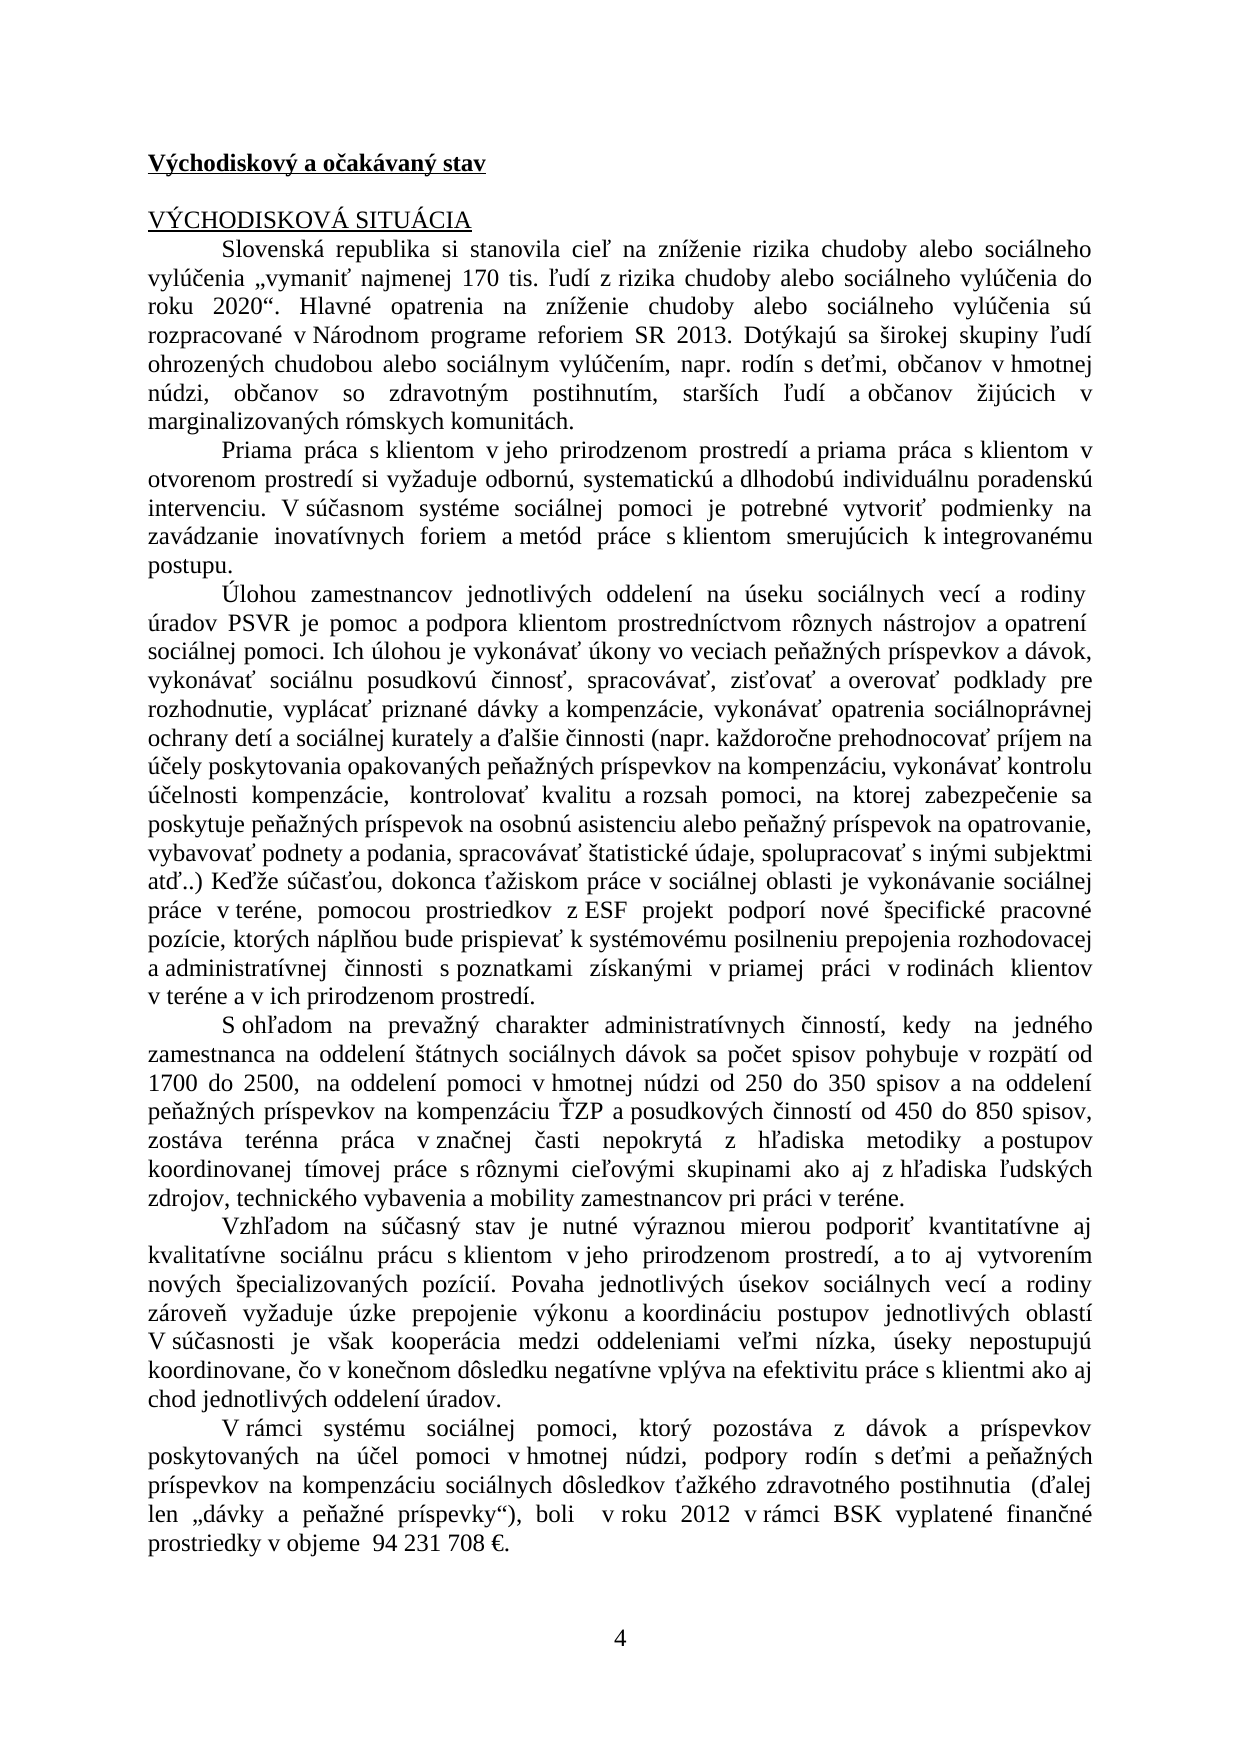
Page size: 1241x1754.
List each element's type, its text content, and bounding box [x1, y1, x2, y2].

text S ohľadom na prevažný charakter administratívnych činností, kedy na jedného zamestnanca na oddelení štátnych sociálnych dávok sa počet spisov pohybuje v rozpätí od 1700 do 2500, na oddelení pomoci v hmotnej núdzi od 250 do 350 spisov a na oddelení peňažných príspevkov na kompenzáciu ŤZP a posudkových činností od 450 do 850 spisov, zostáva terénna práca v značnej časti nepokrytá z hľadiska metodiky a postupov koordinovanej tímovej práce s rôznymi cieľovými skupinami ako aj z hľadiska ľudských zdrojov, technického vybavenia a mobility zamestnancov pri práci v teréne. [148, 1010, 1093, 1211]
text V rámci systému sociálnej pomoci, ktorý pozostáva z dávok a príspevkov poskytovaných na účel pomoci v hmotnej núdzi, podpory rodín s deťmi a peňažných príspevkov na kompenzáciu sociálnych dôsledkov ťažkého zdravotného postihnutia (ďalej len „dávky a peňažné príspevky“), boli v roku 2012 v rámci BSK vyplatené finančné prostriedky v objeme 94 231 708 €. [148, 1413, 1093, 1556]
text Východiskový a očakávaný stav [148, 148, 1093, 176]
text Priama práca s klientom v jeho prirodzenom prostredí a priama práca s klientom v otvorenom prostredí si vyžaduje odbornú, systematickú a dlhodobú individuálnu poradenskú intervenciu. V súčasnom systéme sociálnej pomoci je potrebné vytvoriť podmienky na zavádzanie inovatívnych foriem a metód práce s klientom smerujúcich k integrovanému postupu. [148, 435, 1093, 579]
text VÝCHODISKOVÁ SITUÁCIA [148, 205, 1093, 234]
text Slovenská republika si stanovila cieľ na zníženie rizika chudoby alebo sociálneho vylúčenia „vymaniť najmenej 170 tis. ľudí z rizika chudoby alebo sociálneho vylúčenia do roku 2020“. Hlavné opatrenia na zníženie chudoby alebo sociálneho vylúčenia sú rozpracované v Národnom programe reforiem SR 2013. Dotýkajú sa širokej skupiny ľudí ohrozených chudobou alebo sociálnym vylúčením, napr. rodín s deťmi, občanov v hmotnej núdzi, občanov so zdravotným postihnutím, starších ľudí a občanov žijúcich v marginalizovaných rómskych komunitách. [148, 234, 1093, 435]
text Úlohou zamestnancov jednotlivých oddelení na úseku sociálnych vecí a rodiny úradov PSVR je pomoc a podpora klientom prostredníctvom rôznych nástrojov a opatrení sociálnej pomoci. Ich úlohou je vykonávať úkony vo veciach peňažných príspevkov a dávok, vykonávať sociálnu posudkovú činnosť, spracovávať, zisťovať a overovať podklady pre rozhodnutie, vyplácať priznané dávky a kompenzácie, vykonávať opatrenia sociálnoprávnej ochrany detí a sociálnej kurately a ďalšie činnosti (napr. každoročne prehodnocovať príjem na účely poskytovania opakovaných peňažných príspevkov na kompenzáciu, vykonávať kontrolu účelnosti kompenzácie, kontrolovať kvalitu a rozsah pomoci, na ktorej zabezpečenie sa poskytuje peňažných príspevok na osobnú asistenciu alebo peňažný príspevok na opatrovanie, vybavovať podnety a podania, spracovávať štatistické údaje, spolupracovať s inými subjektmi atď..) Keďže súčasťou, dokonca ťažiskom práce v sociálnej oblasti je vykonávanie sociálnej práce v teréne, pomocou prostriedkov z ESF projekt podporí nové špecifické pracovné pozície, ktorých náplňou bude prispievať k systémovému posilneniu prepojenia rozhodovacej a administratívnej činnosti s poznatkami získanými v priamej práci v rodinách klientov v teréne a v ich prirodzenom prostredí. [148, 579, 1093, 1010]
text Vzhľadom na súčasný stav je nutné výraznou mierou podporiť kvantitatívne aj kvalitatívne sociálnu prácu s klientom v jeho prirodzenom prostredí, a to aj vytvorením nových špecializovaných pozícií. Povaha jednotlivých úsekov sociálnych vecí a rodiny zároveň vyžaduje úzke prepojenie výkonu a koordináciu postupov jednotlivých oblastí V súčasnosti je však kooperácia medzi oddeleniami veľmi nízka, úseky nepostupujú koordinovane, čo v konečnom dôsledku negatívne vplýva na efektivitu práce s klientmi ako aj chod jednotlivých oddelení úradov. [148, 1211, 1093, 1413]
